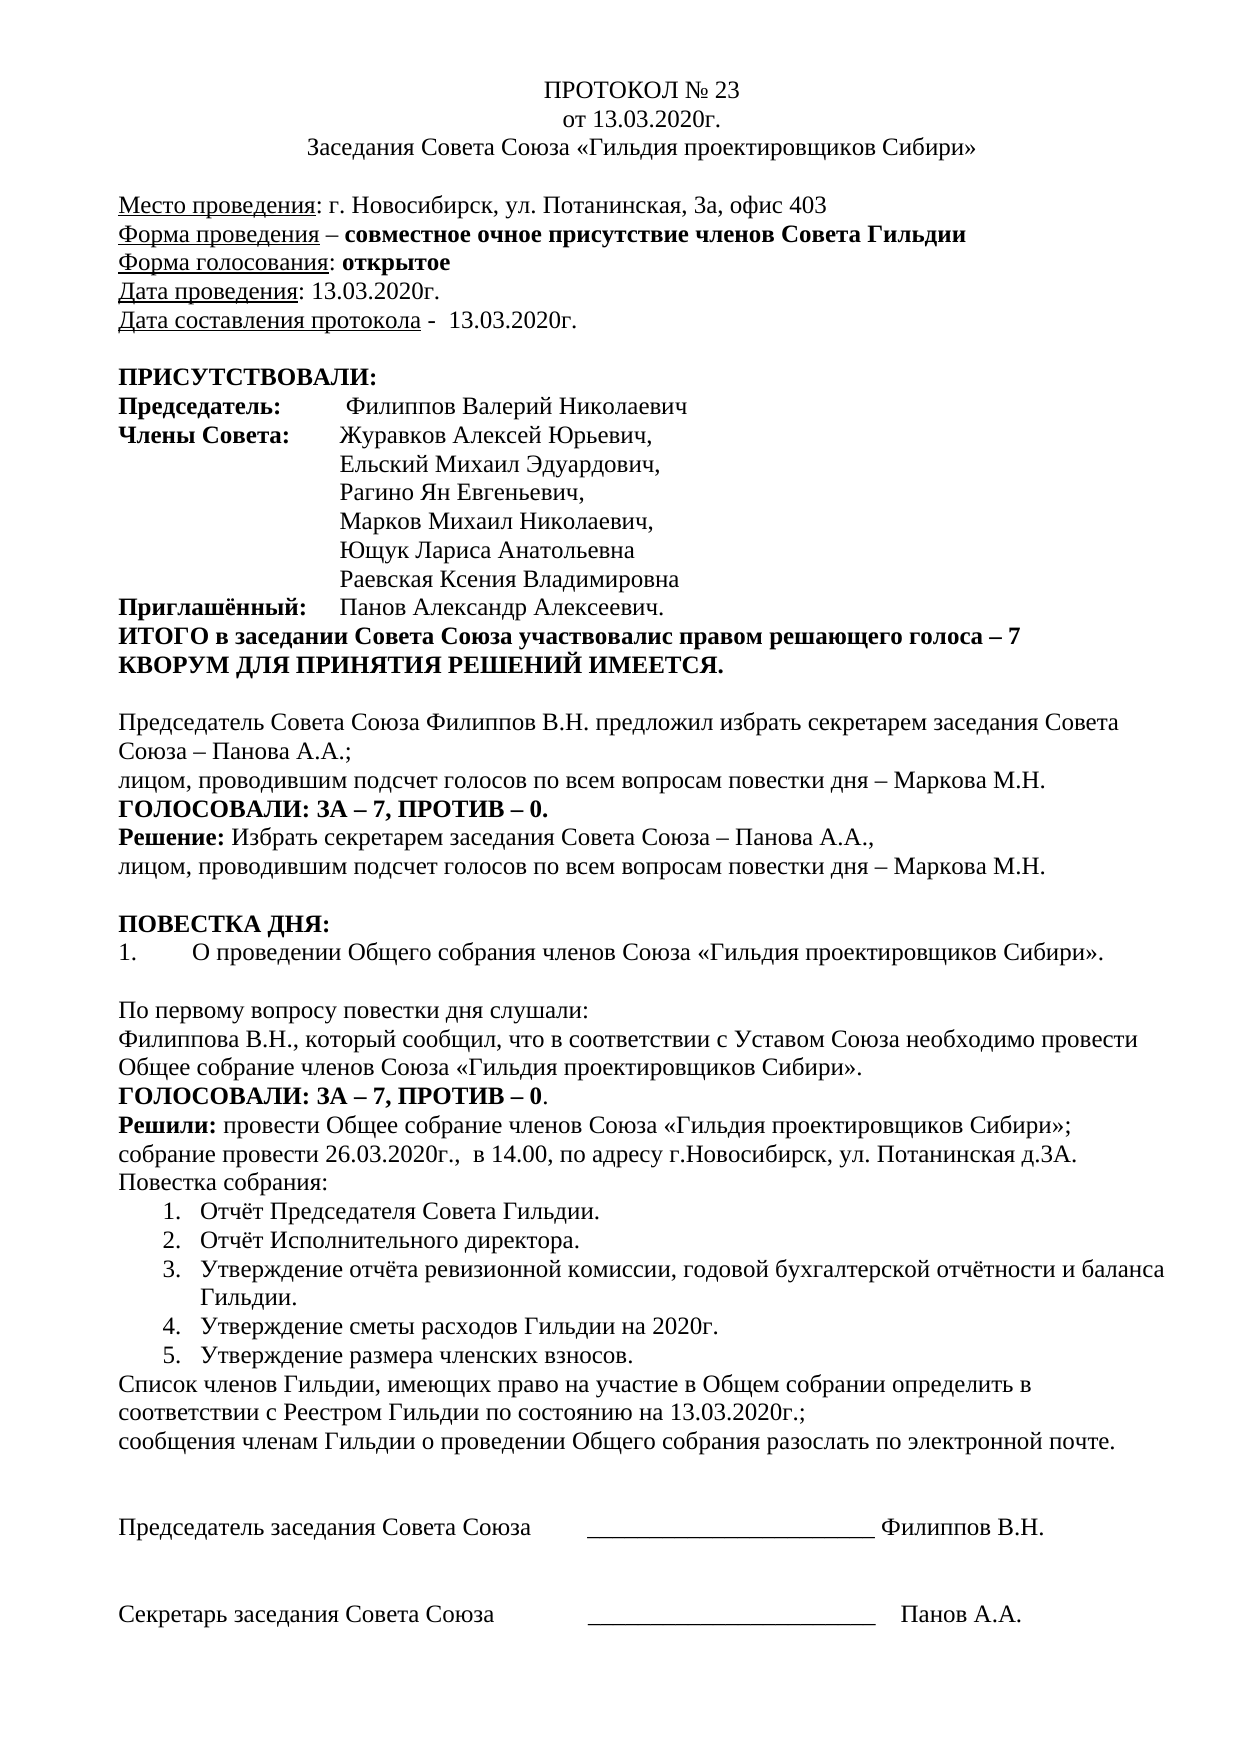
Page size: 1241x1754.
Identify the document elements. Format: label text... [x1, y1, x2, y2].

text 1. О проведении Общего собрания членов Союза «Гильдия проектировщиков Сибири». [118, 937, 1165, 966]
list Отчёт Исполнительного директора. [162, 1225, 1165, 1254]
text Приглашённый: Панов Александр Алексеевич. [118, 592, 1165, 621]
text Председатель заседания Совета Союза _______________________ Филиппов В.Н. [118, 1512, 1165, 1541]
text Дата составления протокола - 13.03.2020г. [118, 305, 1165, 334]
text собрание провести 26.03.2020г., в 14.00, по адресу г.Новосибирск, ул. Потанинская д.3А. [118, 1139, 1165, 1167]
list Утверждение отчёта ревизионной комиссии, годовой бухгалтерской отчётности и баланса Гильдии. [162, 1254, 1165, 1311]
text от 13.03.2020г. [118, 104, 1165, 132]
text Решение: Избрать секретарем заседания Совета Союза – Панова А.А., [118, 822, 1165, 851]
list Отчёт Председателя Совета Гильдии. [162, 1196, 1165, 1225]
text Дата проведения: 13.03.2020г. [118, 276, 1165, 305]
text По первому вопросу повестки дня слушали: [118, 995, 1165, 1024]
text ПРИСУТСТВОВАЛИ: [118, 362, 1165, 391]
text Раевская Ксения Владимировна [266, 564, 1165, 592]
text сообщения членам Гильдии о проведении Общего собрания разослать по электронной почте. [118, 1426, 1165, 1455]
text лицом, проводившим подсчет голосов по всем вопросам повестки дня – Маркова М.Н. [118, 765, 1165, 794]
text Список членов Гильдии, имеющих право на участие в Общем собрании определить в соответствии с Реестром Гильдии по состоянию на 13.03.2020г.; [118, 1369, 1165, 1426]
text Решили: провести Общее собрание членов Союза «Гильдия проектировщиков Сибири»; [118, 1110, 1165, 1139]
text Филиппова В.Н., который сообщил, что в соответствии с Уставом Союза необходимо провести Общее собрание членов Союза «Гильдия проектировщиков Сибири». [118, 1024, 1165, 1081]
text Форма проведения – совместное очное присутствие членов Совета Гильдии [118, 219, 1165, 247]
text ПОВЕСТКА ДНЯ: [118, 909, 1165, 937]
text Председатель: Филиппов Валерий Николаевич [118, 391, 1165, 420]
text лицом, проводившим подсчет голосов по всем вопросам повестки дня – Маркова М.Н. [118, 851, 1165, 880]
text Ельский Михаил Эдуардович, [266, 449, 1165, 477]
text Члены Совета: Журавков Алексей Юрьевич, [118, 420, 1165, 449]
text Повестка собрания: [118, 1167, 1165, 1196]
text ПРОТОКОЛ № 23 [118, 75, 1165, 104]
list Утверждение сметы расходов Гильдии на 2020г. [162, 1311, 1165, 1340]
text ГОЛОСОВАЛИ: ЗА – 7, ПРОТИВ – 0. [118, 794, 1165, 822]
text Место проведения: г. Новосибирск, ул. Потанинская, 3а, офис 403 [118, 190, 1165, 219]
text Марков Михаил Николаевич, [266, 506, 1165, 535]
text КВОРУМ ДЛЯ ПРИНЯТИЯ РЕШЕНИЙ ИМЕЕТСЯ. [118, 650, 1165, 679]
text Заседания Совета Союза «Гильдия проектировщиков Сибири» [118, 132, 1165, 161]
text Председатель Совета Союза Филиппов В.Н. предложил избрать секретарем заседания Совета Союза – Панова А.А.; [118, 707, 1165, 765]
text Ющук Лариса Анатольевна [266, 535, 1165, 564]
text Форма голосования: открытое [118, 247, 1165, 276]
text Секретарь заседания Совета Союза _______________________ Панов А.А. [118, 1599, 1165, 1627]
text ГОЛОСОВАЛИ: ЗА – 7, ПРОТИВ – 0. [118, 1081, 1165, 1110]
text ИТОГО в заседании Совета Союза участвовалис правом решающего голоса – 7 [118, 621, 1165, 650]
text Рагино Ян Евгеньевич, [266, 477, 1165, 506]
list Утверждение размера членских взносов. [162, 1340, 1165, 1369]
